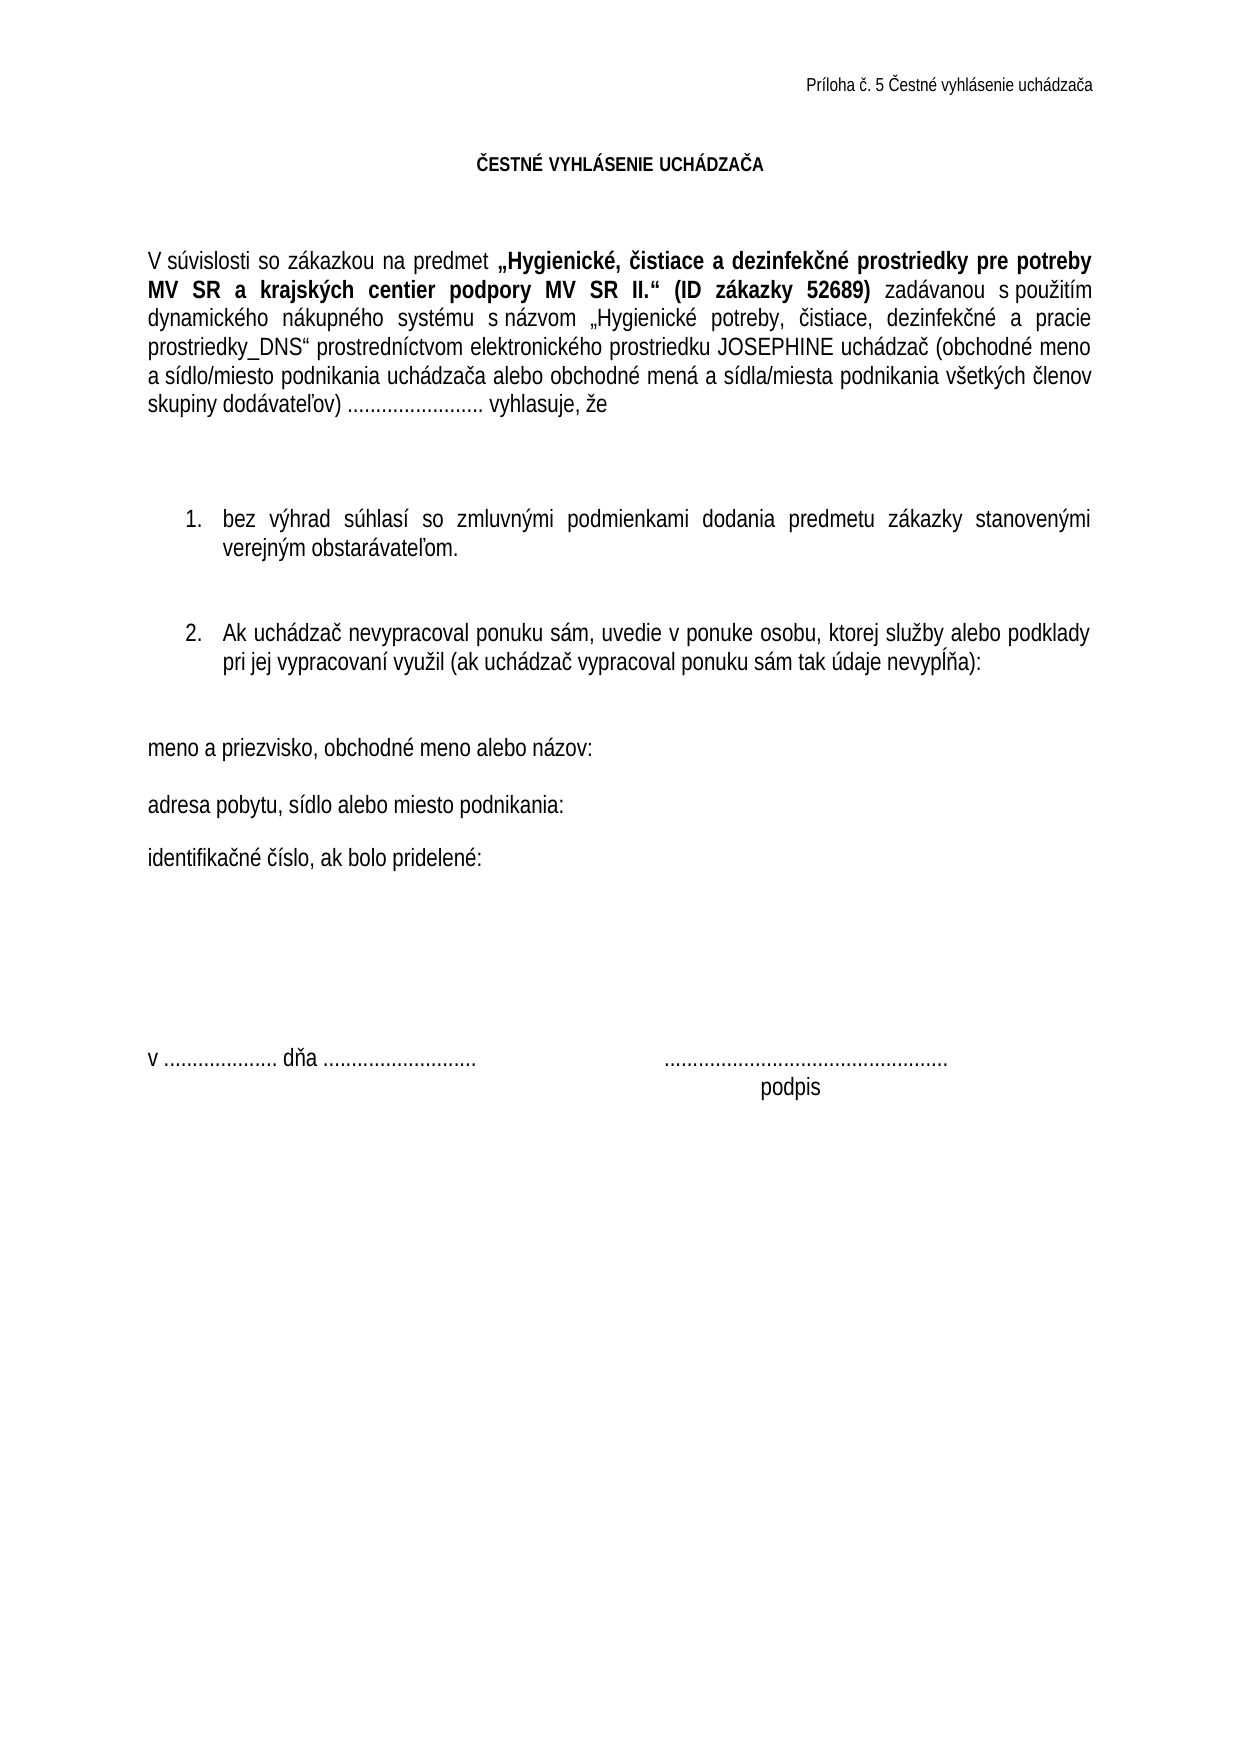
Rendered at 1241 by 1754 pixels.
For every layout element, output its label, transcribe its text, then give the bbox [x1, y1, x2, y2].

text v .................... dňa ........................... .................................................. [148, 1043, 1093, 1072]
text identifikačné číslo, ak bolo pridelené: [148, 843, 1093, 872]
subtitle čestné vyhlásenie uchádzača [148, 148, 1093, 176]
list Ak uchádzač nevypracoval ponuku sám, uvedie v ponuke osobu, ktorej služby alebo podklady pri jej vypracovaní využil (ak uchádzač vypracoval ponuku sám tak údaje nevypĺňa): [185, 618, 1093, 676]
text adresa pobytu, sídlo alebo miesto podnikania: [148, 790, 1093, 819]
text meno a priezvisko, obchodné meno alebo názov: [148, 733, 1093, 762]
text podpis [148, 1072, 1093, 1101]
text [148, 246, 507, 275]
text V súvislosti so zákazkou na predmet „Hygienické, čistiace a dezinfekčné prostriedky pre potreby MV SR a krajských centier podpory MV SR II.“ (ID zákazky 52689) zadávanou s použitím dynamického nákupného systému s názvom „Hygienické potreby, čistiace, dezinfekčné a pracie prostriedky_DNS“ prostredníctvom elektronického prostriedku JOSEPHINE uchádzač (obchodné meno a sídlo/miesto podnikania uchádzača alebo obchodné mená a sídla/miesta podnikania všetkých členov skupiny dodávateľov) ........................ vyhlasuje, že [148, 275, 1093, 418]
list bez výhrad súhlasí so zmluvnými podmienkami dodania predmetu zákazky stanovenými verejným obstarávateľom. [185, 504, 1093, 561]
